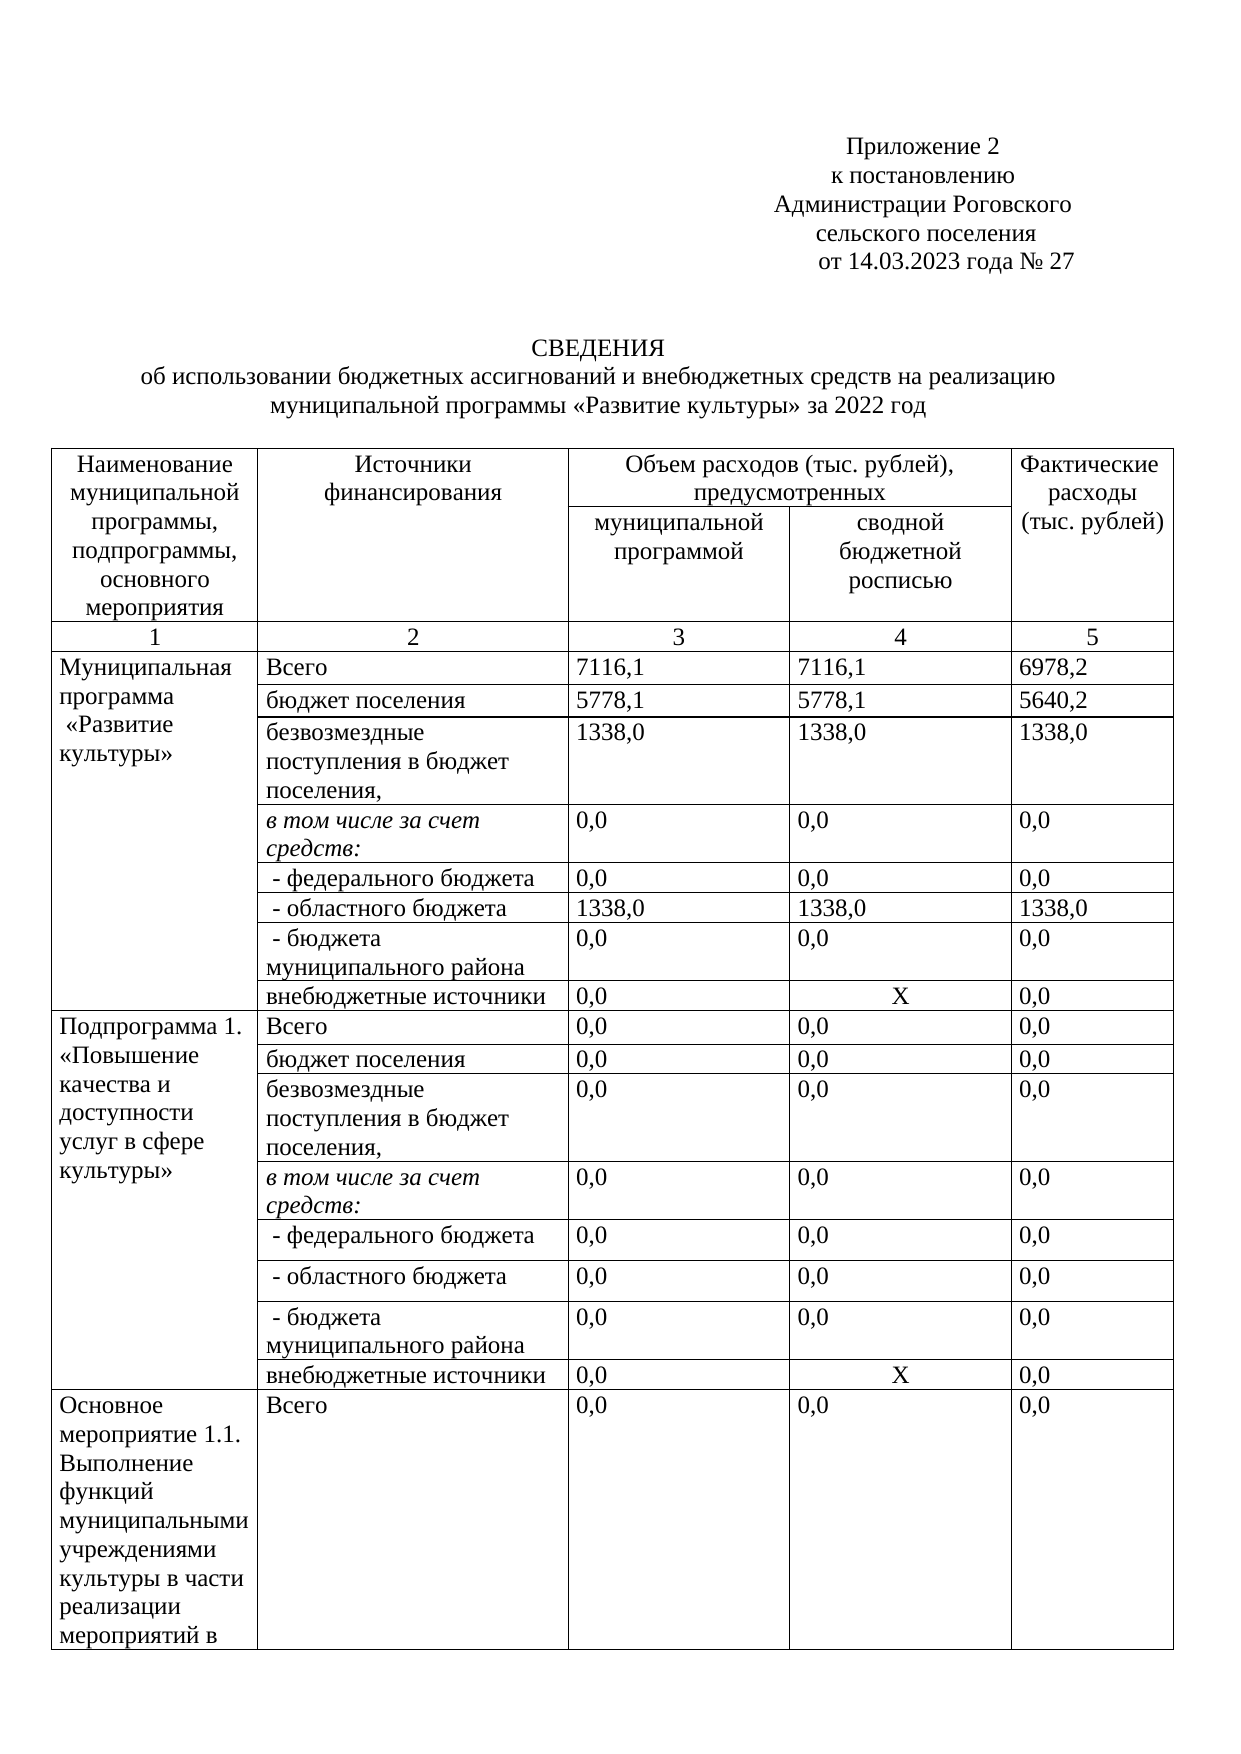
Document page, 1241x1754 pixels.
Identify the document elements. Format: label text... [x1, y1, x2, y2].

table_cell 3 [569, 622, 789, 651]
table_cell 0,0 [569, 1011, 789, 1043]
table_cell 0,0 [790, 923, 1011, 980]
text Приложение 2 [29, 131, 1166, 160]
table_cell 0,0 [1012, 1074, 1173, 1161]
table_cell 0,0 [790, 1220, 1011, 1260]
table_cell - областного бюджета [258, 893, 568, 922]
table_cell 1338,0 [790, 893, 1011, 922]
text сельского поселения [29, 218, 1166, 246]
table_cell Всего [258, 1390, 568, 1649]
table_cell 7116,1 [790, 652, 1011, 684]
table_cell - бюджета муниципального района [258, 923, 568, 980]
table_cell 0,0 [569, 1390, 789, 1649]
table_cell Подпрограмма 1. «Повышение качества и доступности услуг в сфере культуры» [52, 1011, 257, 1389]
table_cell 0,0 [1012, 863, 1173, 892]
table_cell в том числе за счет средств: [258, 805, 568, 862]
table_cell 0,0 [790, 1302, 1011, 1359]
table_cell 0,0 [1012, 923, 1173, 980]
table_cell 1338,0 [569, 718, 789, 804]
table_cell 0,0 [1012, 1302, 1173, 1359]
table_cell Муниципальная программа «Развитие культуры» [52, 652, 257, 1010]
table_cell - областного бюджета [258, 1261, 568, 1301]
table_cell 4 [790, 622, 1011, 651]
table_cell 2 [258, 622, 568, 651]
table_cell 0,0 [790, 1011, 1011, 1043]
table_cell 5 [1012, 622, 1173, 651]
table_cell 0,0 [1012, 805, 1173, 862]
table_cell 0,0 [569, 1162, 789, 1219]
table_cell 0,0 [1012, 1390, 1173, 1649]
table_header Наименование муниципальной программы, подпрограммы, основного мероприятия [52, 449, 257, 621]
table_cell 5640,2 [1012, 685, 1173, 716]
table_cell 0,0 [1012, 1220, 1173, 1260]
table_cell муниципальной программой [569, 507, 789, 621]
table_cell внебюджетные источники [258, 981, 568, 1010]
table_cell 7116,1 [569, 652, 789, 684]
table_cell - федерального бюджета [258, 1220, 568, 1260]
table_cell - федерального бюджета [258, 863, 568, 892]
table_cell 0,0 [1012, 1011, 1173, 1043]
table_cell 0,0 [1012, 1360, 1173, 1389]
table_cell - бюджета муниципального района [258, 1302, 568, 1359]
table_cell 0,0 [790, 1390, 1011, 1649]
table_cell 0,0 [790, 805, 1011, 862]
table_cell 1 [52, 622, 257, 651]
table_cell 0,0 [569, 1302, 789, 1359]
table_cell 6978,2 [1012, 652, 1173, 684]
table_cell Основное мероприятие 1.1. Выполнение функций муниципальными учреждениями культуры в части реализации мероприятий в сфере культуры [52, 1390, 257, 1649]
table_cell 0,0 [790, 1162, 1011, 1219]
text муниципальной программы «Развитие культуры» за 2022 год [29, 390, 1166, 419]
table_header Источники финансирования [258, 449, 568, 621]
table_cell внебюджетные источники [258, 1360, 568, 1389]
table_cell 0,0 [569, 1261, 789, 1301]
table_cell безвозмездные поступления в бюджет поселения, [258, 1074, 568, 1161]
table_cell 0,0 [1012, 1261, 1173, 1301]
table_cell 1338,0 [569, 893, 789, 922]
table_cell безвозмездные поступления в бюджет поселения, [258, 718, 568, 804]
table_cell сводной бюджетной росписью [790, 507, 1011, 621]
table_cell бюджет поселения [258, 685, 568, 716]
table_cell 1338,0 [1012, 718, 1173, 804]
text Администрации Роговского [29, 189, 1166, 218]
table_cell 0,0 [1012, 1162, 1173, 1219]
table_cell 0,0 [790, 863, 1011, 892]
table_cell 1338,0 [790, 718, 1011, 804]
table_cell в том числе за счет средств: [258, 1162, 568, 1219]
table_cell Всего [258, 1011, 568, 1043]
table_cell 0,0 [569, 923, 789, 980]
table_cell 0,0 [790, 1261, 1011, 1301]
table_cell 0,0 [569, 1220, 789, 1260]
table_header Объем расходов (тыс. рублей), предусмотренных [569, 449, 1011, 506]
table_cell 0,0 [790, 1045, 1011, 1073]
table_cell 0,0 [569, 805, 789, 862]
table_cell 0,0 [569, 863, 789, 892]
table_cell бюджет поселения [258, 1045, 568, 1073]
table_cell 5778,1 [569, 685, 789, 716]
table_cell 0,0 [569, 1360, 789, 1389]
table_cell 1338,0 [1012, 893, 1173, 922]
text об использовании бюджетных ассигнований и внебюджетных средств на реализацию [29, 361, 1166, 390]
table_cell 0,0 [569, 1045, 789, 1073]
table_cell 0,0 [1012, 981, 1173, 1010]
table_cell 0,0 [569, 981, 789, 1010]
table_cell 5778,1 [790, 685, 1011, 716]
table_header Фактические расходы (тыс. рублей) [1012, 449, 1173, 621]
table_cell 0,0 [1012, 1045, 1173, 1073]
text СВЕДЕНИЯ [29, 333, 1166, 361]
table_cell Х [790, 1360, 1011, 1389]
table_cell Х [790, 981, 1011, 1010]
table_cell 0,0 [790, 1074, 1011, 1161]
text от 14.03.2023 года № 27 [29, 246, 1116, 275]
table_cell 0,0 [569, 1074, 789, 1161]
table_cell Всего [258, 652, 568, 684]
text к постановлению [29, 160, 1166, 189]
